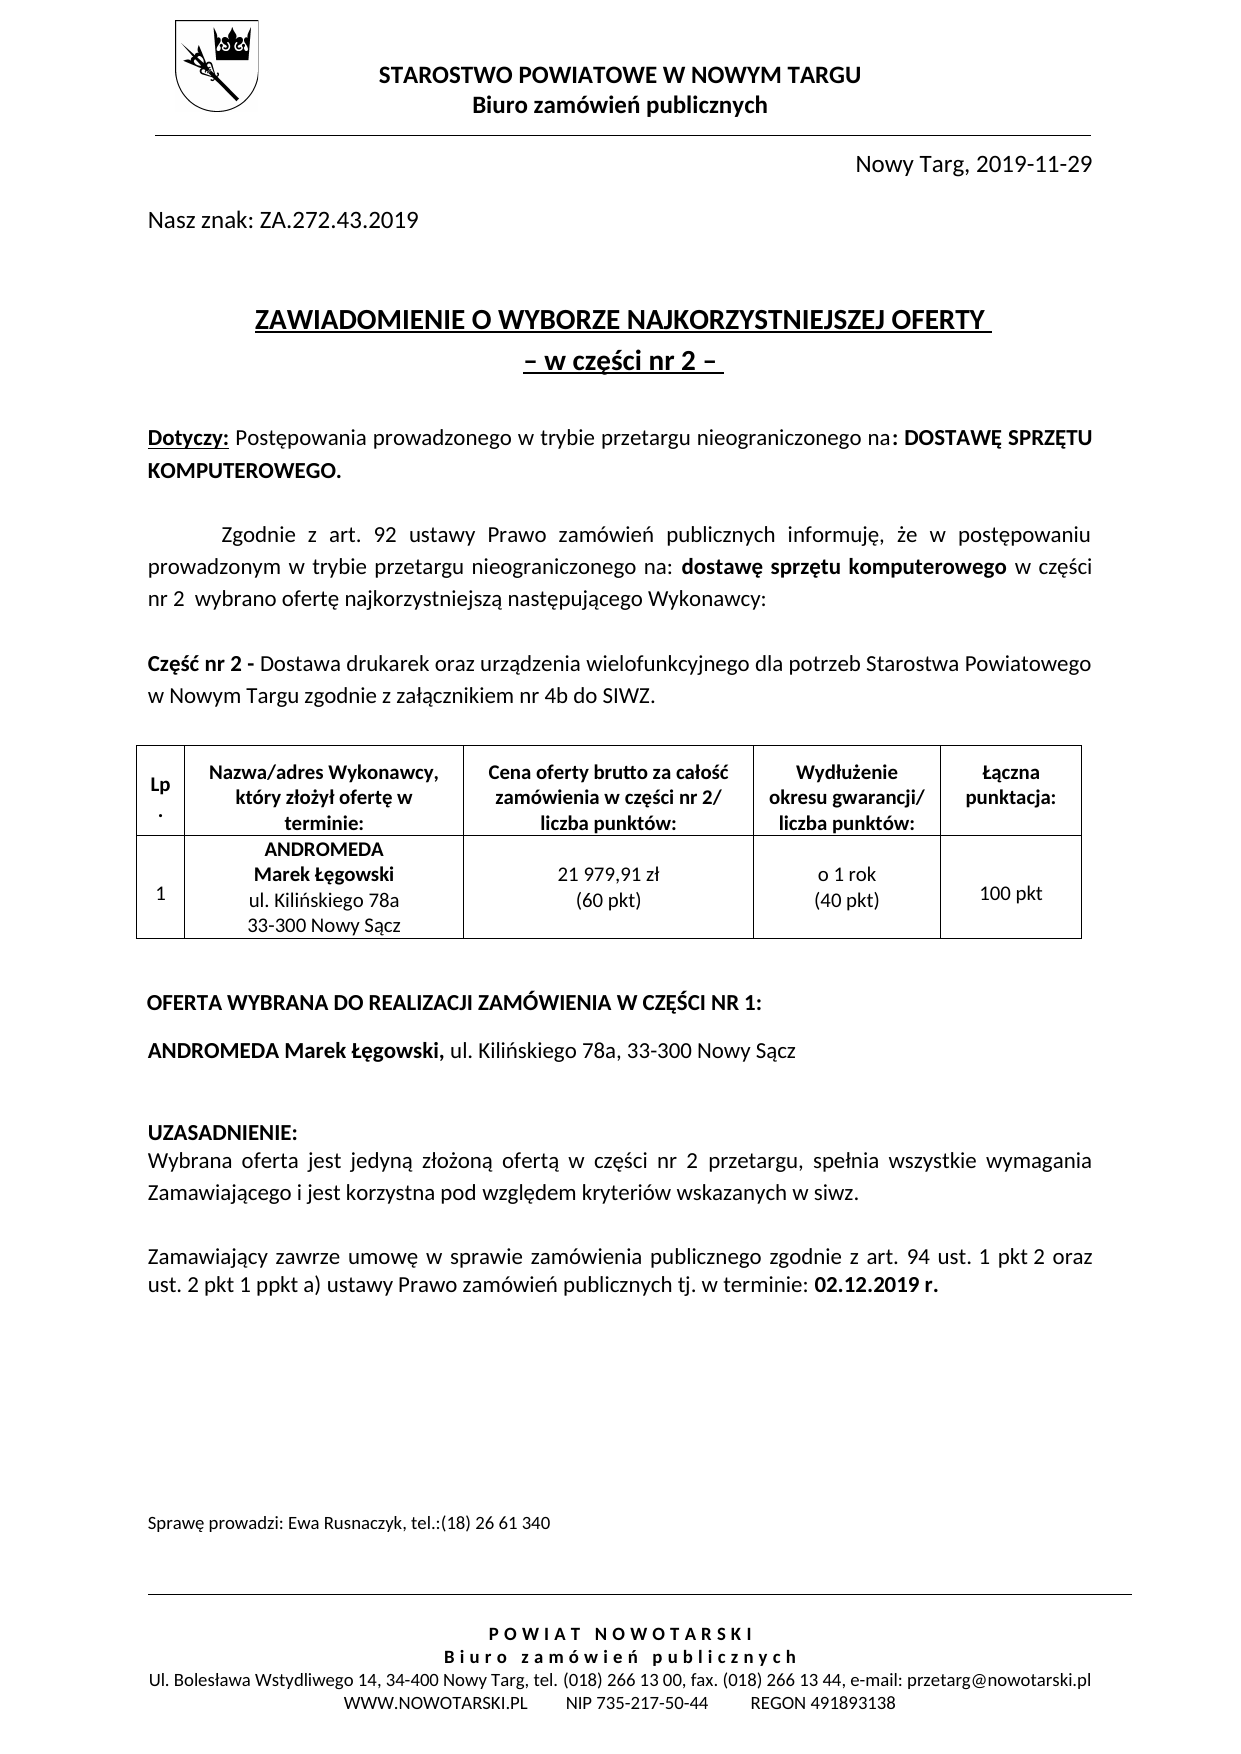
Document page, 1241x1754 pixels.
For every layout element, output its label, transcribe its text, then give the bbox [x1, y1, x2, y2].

text Wybrana oferta jest jedyną złożoną ofertą w części nr 2 przetargu, spełnia wszystkie wymagania Zamawiającego i jest korzystna pod względem kryteriów wskazanych w siwz. [148, 1146, 1093, 1206]
text Dotyczy: Postępowania prowadzonego w trybie przetargu nieograniczonego na: DOSTAWĘ SPRZĘTU KOMPUTEROWEGO. [148, 423, 1093, 484]
table_header Cena oferty brutto za całość zamówienia w części nr 2/ liczba punktów: [464, 746, 753, 835]
table_cell ANDROMEDA Marek Łęgowski ul. Kilińskiego 78a 33-300 Nowy Sącz [185, 836, 463, 938]
picture [175, 20, 259, 112]
table_header Łączna punktacja: [941, 746, 1081, 835]
table_cell 100 pkt [941, 836, 1081, 938]
text Zgodnie z art. 92 ustawy Prawo zamówień publicznych informuję, że w postępowaniu prowadzonym w trybie przetargu nieograniczonego na: dostawę sprzętu komputerowego w części nr 2 wybrano ofertę najkorzystniejszą następującego Wykonawcy: [148, 520, 1093, 612]
table_cell 1 [137, 836, 184, 938]
text Część nr 2 - Dostawa drukarek oraz urządzenia wielofunkcyjnego dla potrzeb Starostwa Powiatowego w Nowym Targu zgodnie z załącznikiem nr 4b do SIWZ. [148, 649, 1093, 709]
table_header Wydłużenie okresu gwarancji/ liczba punktów: [754, 746, 940, 835]
text Nowy Targ, 2019-11-29 [148, 148, 1093, 179]
text Zamawiający zawrze umowę w sprawie zamówienia publicznego zgodnie z art. 94 ust. 1 pkt 2 oraz ust. 2 pkt 1 ppkt a) ustawy Prawo zamówień publicznych tj. w terminie: 02.12.2019 r. [148, 1242, 1093, 1298]
text ZAWIADOMIENIE O WYBORZE NAJKORZYSTNIEJSZEJ OFERTY [148, 301, 1093, 336]
table_header Lp. [137, 746, 184, 835]
table_cell 21 979,91 zł (60 pkt) [464, 836, 753, 938]
text Nasz znak: ZA.272.43.2019 [148, 204, 1093, 234]
text OFERTA WYBRANA DO REALIZACJI ZAMÓWIENIA W CZĘŚCI NR 1: [147, 988, 1093, 1016]
text Sprawę prowadzi: Ewa Rusnaczyk, tel.:(18) 26 61 340 [148, 1511, 1093, 1534]
text ANDROMEDA Marek Łęgowski, ul. Kilińskiego 78a, 33-300 Nowy Sącz [148, 1037, 1093, 1065]
table_header Nazwa/adres Wykonawcy, który złożył ofertę w terminie: [185, 746, 463, 835]
text UZASADNIENIE: [148, 1118, 1093, 1146]
text – w części nr 2 – [148, 342, 1093, 377]
table_cell o 1 rok (40 pkt) [754, 836, 940, 938]
